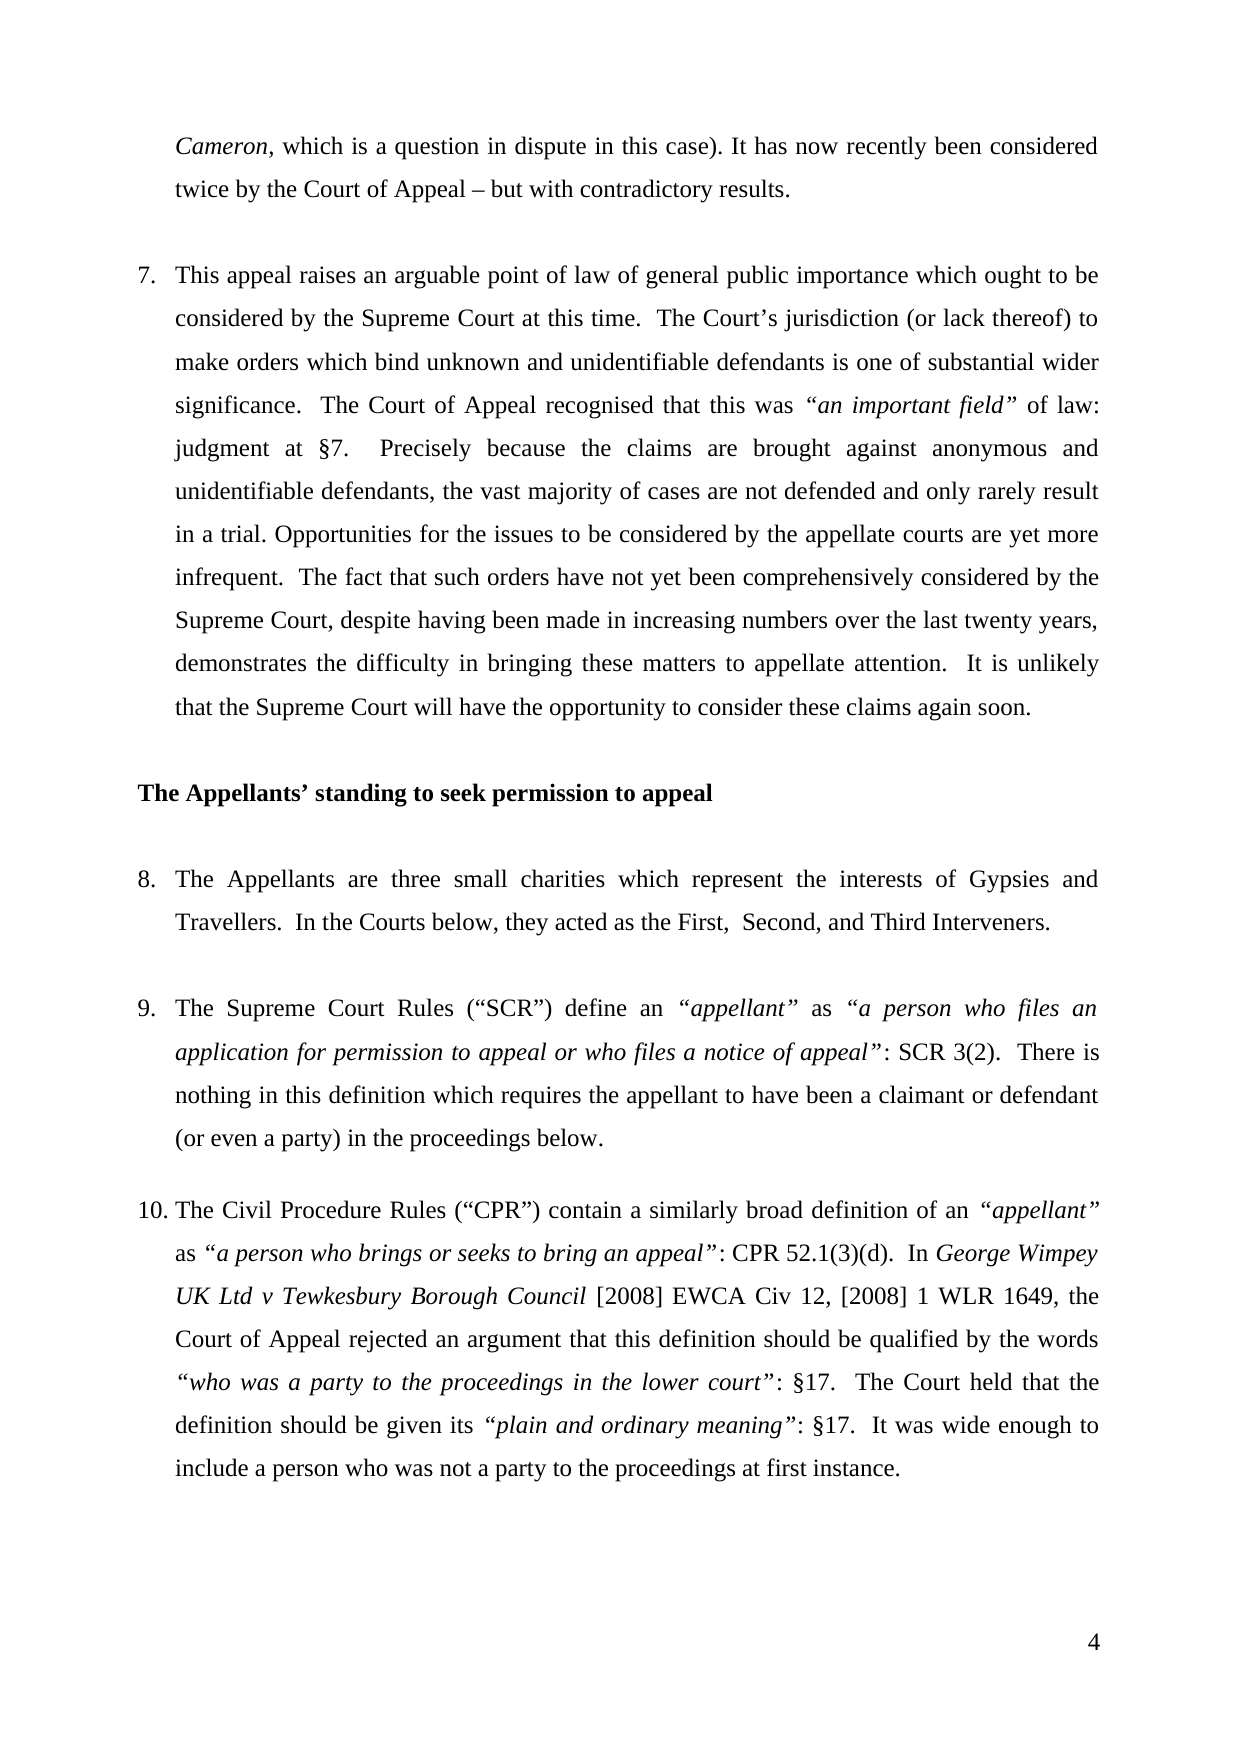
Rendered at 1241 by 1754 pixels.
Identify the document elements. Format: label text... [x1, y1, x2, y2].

list The Appellants are three small charities which represent the interests of Gypsies and Travellers. In the Courts below, they acted as the First, Second, and Third Interveners. [137, 864, 1100, 936]
list This appeal raises an arguable point of law of general public importance which ought to be considered by the Supreme Court at this time. The Court’s jurisdiction (or lack thereof) to make orders which bind unknown and unidentifiable defendants is one of substantial wider significance. The Court of Appeal recognised that this was “an important field” of law: judgment at §7. Precisely because the claims are brought against anonymous and unidentifiable defendants, the vast majority of cases are not defended and only rarely result in a trial. Opportunities for the issues to be considered by the appellate courts are yet more infrequent. The fact that such orders have not yet been comprehensively considered by the Supreme Court, despite having been made in increasing numbers over the last twenty years, demonstrates the difficulty in bringing these matters to appellate attention. It is unlikely that the Supreme Court will have the opportunity to consider these claims again soon. [137, 260, 1100, 720]
list The Civil Procedure Rules (“CPR”) contain a similarly broad definition of an “appellant” as “a person who brings or seeks to bring an appeal”: CPR 52.1(3)(d). In George Wimpey UK Ltd v Tewkesbury Borough Council [2008] EWCA Civ 12, [2008] 1 WLR 1649, the Court of Appeal rejected an argument that this definition should be qualified by the words “who was a party to the proceedings in the lower court”: §17. The Court held that the definition should be given its “plain and ordinary meaning”: §17. It was wide enough to include a person who was not a party to the proceedings at first instance. [137, 1195, 1100, 1482]
list The Supreme Court Rules (“SCR”) define an “appellant” as “a person who files an application for permission to appeal or who files a notice of appeal”: SCR 3(2). There is nothing in this definition which requires the appellant to have been a claimant or defendant (or even a party) in the proceedings below. [137, 993, 1100, 1152]
text The Appellants’ standing to seek permission to appeal [137, 778, 1100, 807]
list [137, 131, 1100, 203]
